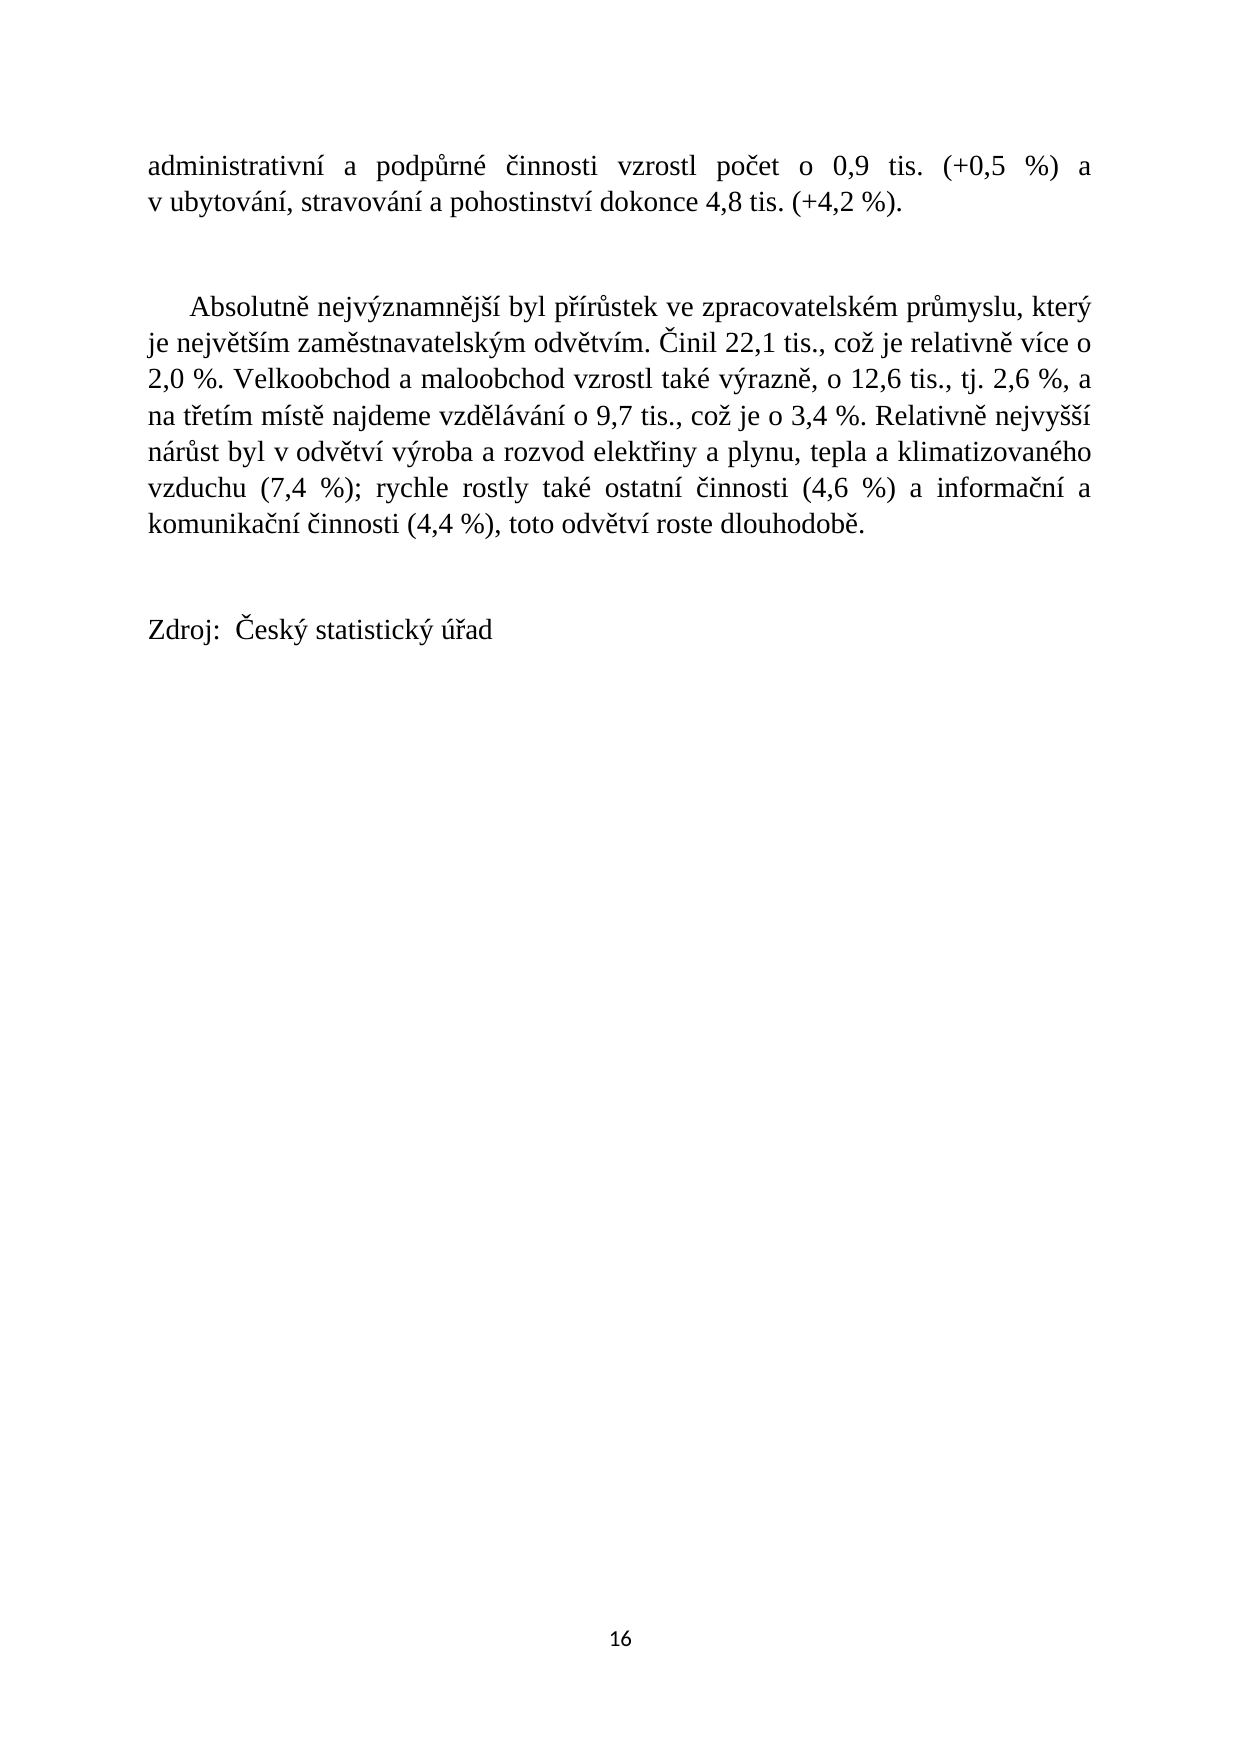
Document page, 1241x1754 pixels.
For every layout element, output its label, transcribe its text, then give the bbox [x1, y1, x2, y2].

text Zdroj: Český statistický úřad [148, 612, 1093, 645]
text Absolutně nejvýznamnější byl přírůstek ve zpracovatelském průmyslu, který je největším zaměstnavatelským odvětvím. Činil 22,1 tis., což je relativně více o 2,0 %. Velkoobchod a maloobchod vzrostl také výrazně, o 12,6 tis., tj. 2,6 %, a na třetím místě najdeme vzdělávání o 9,7 tis., což je o 3,4 %. Relativně nejvyšší nárůst byl v odvětví výroba a rozvod elektřiny a plynu, tepla a klimatizovaného vzduchu (7,4 %); rychle rostly také ostatní činnosti (4,6 %) a informační a komunikační činnosti (4,4 %), toto odvětví roste dlouhodobě. [148, 289, 1093, 540]
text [148, 148, 1093, 217]
